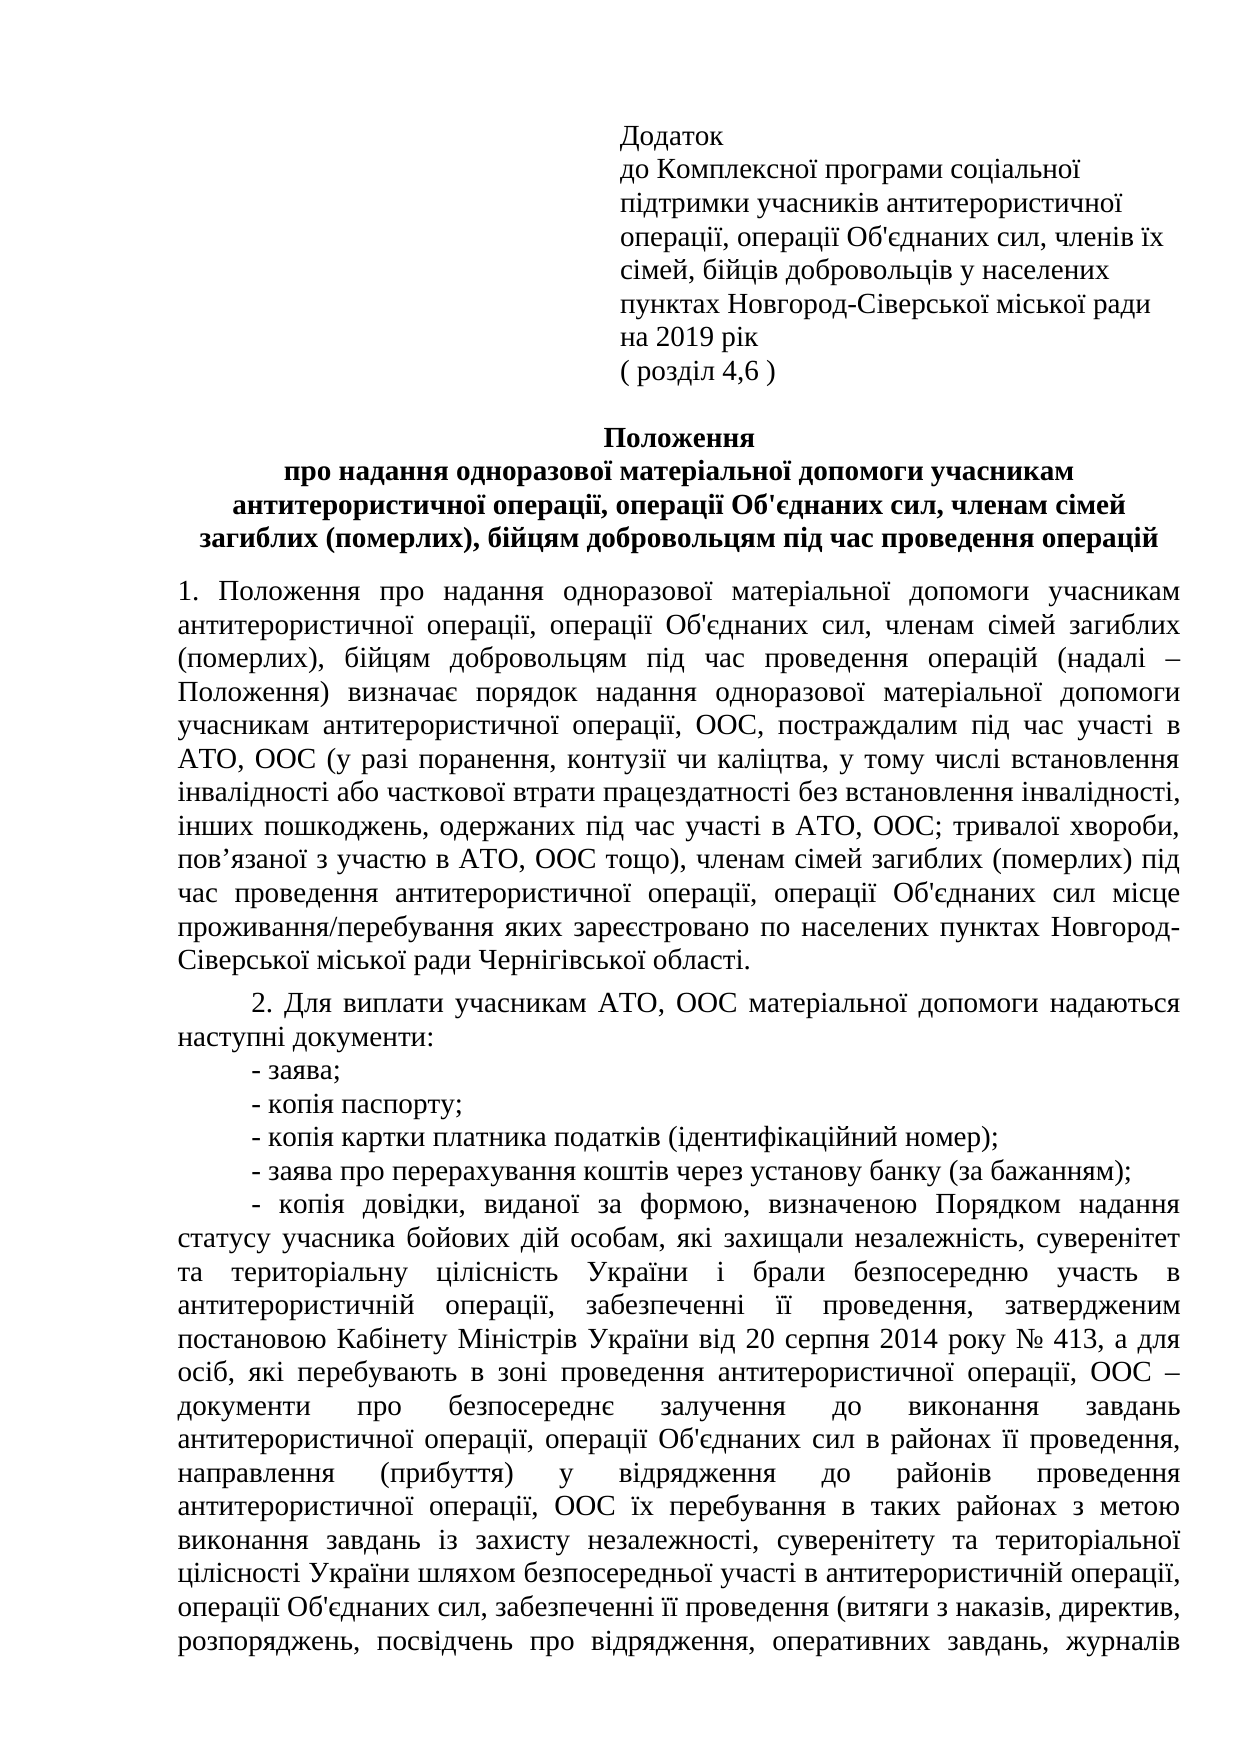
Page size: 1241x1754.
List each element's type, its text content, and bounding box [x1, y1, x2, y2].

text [177, 1187, 1181, 1656]
text 1. Положення про надання одноразової матеріальної допомоги учасникам антитерористичної операції, операції Об'єднаних сил, членам сімей загиблих (померлих), бійцям добровольцям під час проведення операцій (надалі – Положення) визначає порядок надання одноразової матеріальної допомоги учасникам антитерористичної операції, ООС, постраждалим під час участі в АТО, ООС (у разі поранення, контузії чи каліцтва, у тому числі встановлення інвалідності або часткової втрати працездатності без встановлення інвалідності, інших пошкоджень, одержаних під час участі в АТО, ООС; тривалої хвороби, пов’язаної з участю в АТО, ООС тощо), членам сімей загиблих (померлих) під час проведення антитерористичної операції, операції Об'єднаних сил місце проживання/перебування яких зареєстровано по населених пунктах Новгород-Сіверської міської ради Чернігівської області. [177, 573, 1181, 976]
text - заява про перерахування коштів через установу банку (за бажанням); [177, 1153, 1181, 1187]
text - копія картки платника податків (ідентифікаційний номер); [177, 1119, 1181, 1153]
text - заява; [177, 1052, 1181, 1086]
text Положення [177, 420, 1181, 453]
text до Комплексної програми соціальної підтримки учасників антитерористичної операції, операції Об'єднаних сил, членів їх сімей, бійців добровольців у населених пунктах Новгород-Сіверської міської ради на 2019 рік ( розділ 4,6 ) [620, 152, 1181, 386]
text 2. Для виплати учасникам АТО, ООС матеріальної допомоги надаються наступні документи: [177, 985, 1181, 1052]
text антитерористичної операції, операції Об'єднаних сил, членам сімей загиблих (померлих), бійцям добровольцям під час проведення операцій [177, 487, 1181, 554]
text про надання одноразової матеріальної допомоги учасникам [177, 453, 1181, 487]
text - копія паспорту; [177, 1086, 1181, 1119]
text Додаток [561, 118, 1181, 152]
